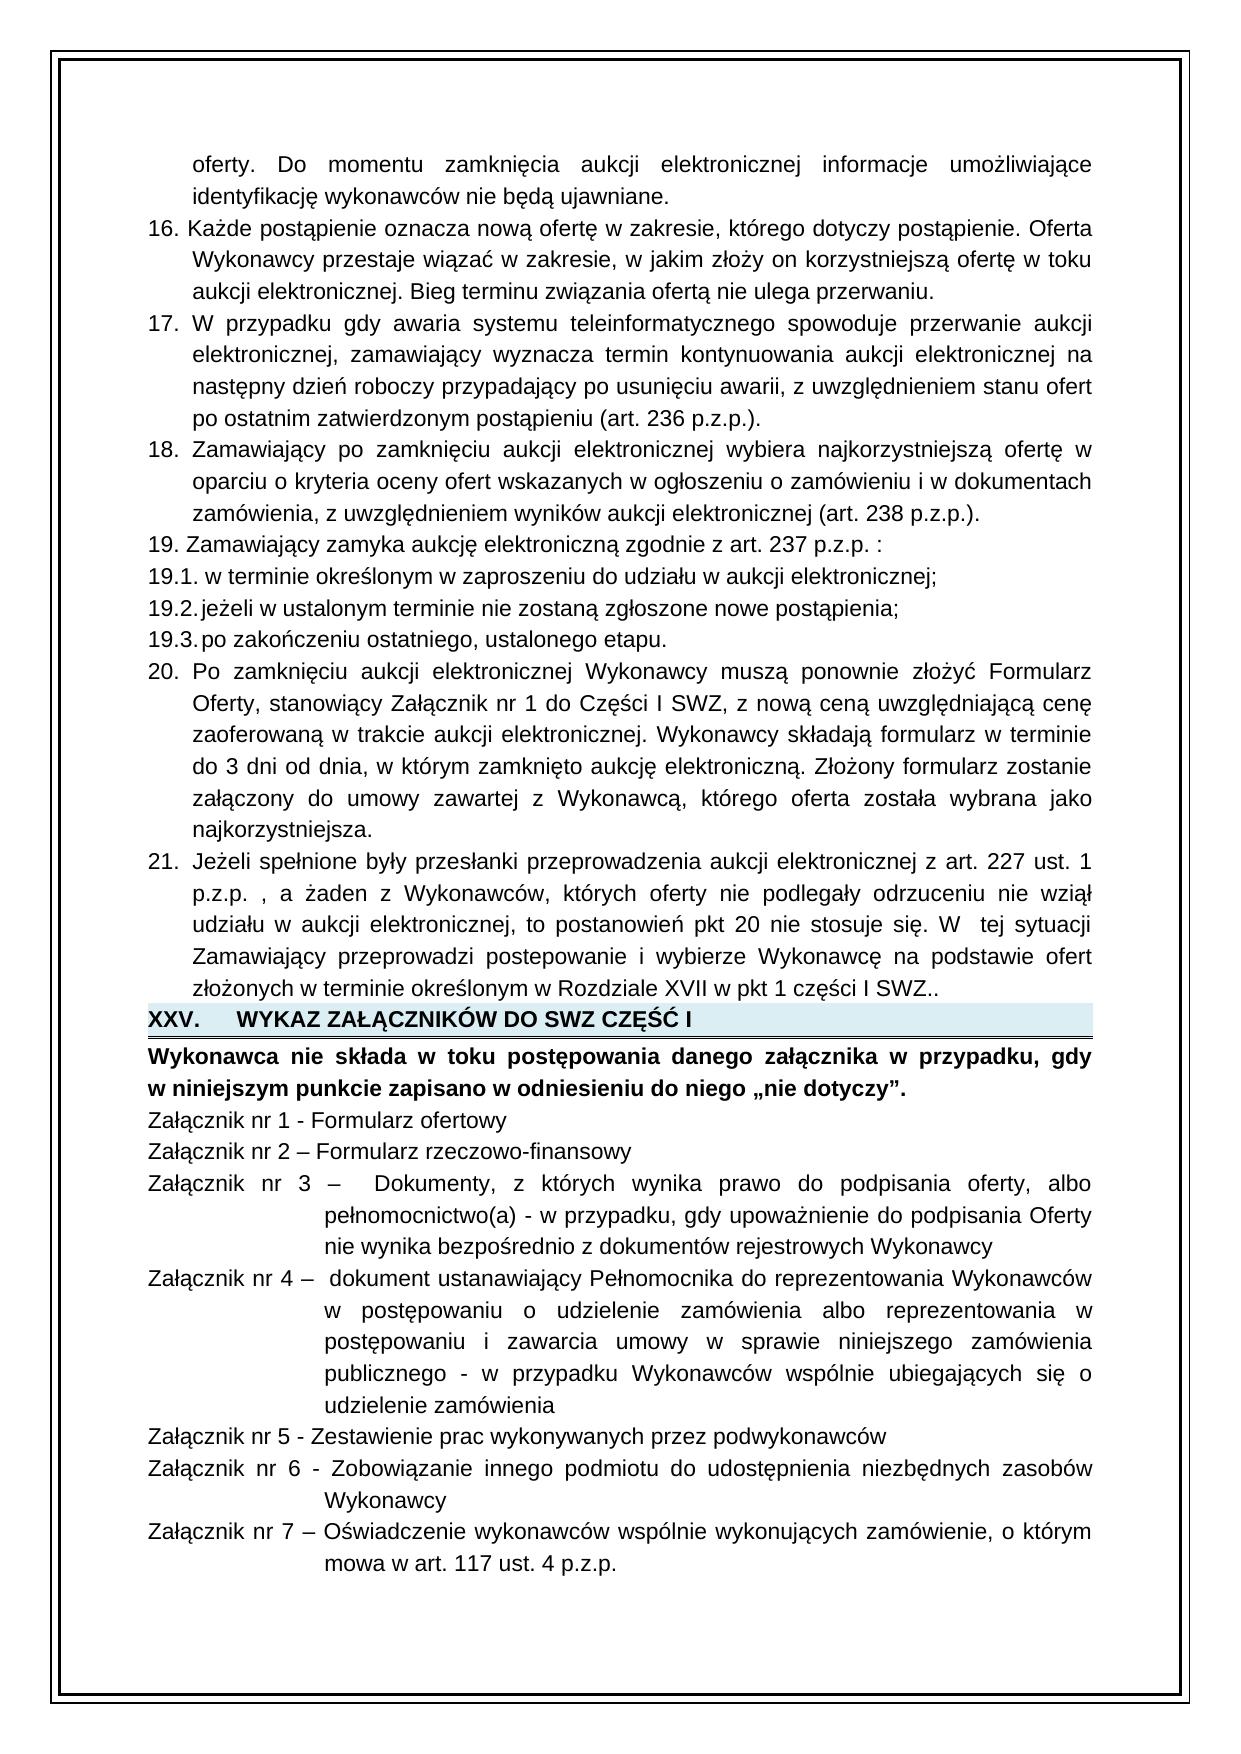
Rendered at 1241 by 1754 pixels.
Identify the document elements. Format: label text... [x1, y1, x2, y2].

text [148, 148, 1093, 211]
text 17. W przypadku gdy awaria systemu teleinformatycznego spowoduje przerwanie aukcji elektronicznej, zamawiający wyznacza termin kontynuowania aukcji elektronicznej na następny dzień roboczy przypadający po usunięciu awarii, z uwzględnieniem stanu ofert po ostatnim zatwierdzonym postąpieniu (art. 236 p.z.p.). [148, 306, 1093, 433]
text 18. Zamawiający po zamknięciu aukcji elektronicznej wybiera najkorzystniejszą ofertę w oparciu o kryteria oceny ofert wskazanych w ogłoszeniu o zamówieniu i w dokumentach zamówienia, z uwzględnieniem wyników aukcji elektronicznej (art. 238 p.z.p.). [148, 433, 1093, 528]
text 16. Każde postąpienie oznacza nową ofertę w zakresie, którego dotyczy postąpienie. Oferta Wykonawcy przestaje wiązać w zakresie, w jakim złoży on korzystniejszą ofertę w toku aukcji elektronicznej. Bieg terminu związania ofertą nie ulega przerwaniu. [148, 211, 1093, 306]
text Załącznik nr 2 – Formularz rzeczowo-finansowy [148, 1134, 1093, 1166]
text 19.2. jeżeli w ustalonym terminie nie zostaną zgłoszone nowe postąpienia; [148, 591, 1093, 623]
text Załącznik nr 7 – Oświadczenie wykonawców wspólnie wykonujących zamówienie, o którym mowa w art. 117 ust. 4 p.z.p. [148, 1514, 1093, 1578]
text Załącznik nr 4 – dokument ustanawiający Pełnomocnika do reprezentowania Wykonawców w postępowaniu o udzielenie zamówienia albo reprezentowania w postępowaniu i zawarcia umowy w sprawie niniejszego zamówienia publicznego - w przypadku Wykonawców wspólnie ubiegających się o udzielenie zamówienia [148, 1261, 1093, 1419]
text Załącznik nr 1 - Formularz ofertowy [148, 1103, 1093, 1134]
text 20. Po zamknięciu aukcji elektronicznej Wykonawcy muszą ponownie złożyć Formularz Oferty, stanowiący Załącznik nr 1 do Części I SWZ, z nową ceną uwzględniającą cenę zaoferowaną w trakcie aukcji elektronicznej. Wykonawcy składają formularz w terminie do 3 dni od dnia, w którym zamknięto aukcję elektroniczną. Złożony formularz zostanie załączony do umowy zawartej z Wykonawcą, którego oferta została wybrana jako najkorzystniejsza. [148, 654, 1093, 844]
text 21. Jeżeli spełnione były przesłanki przeprowadzenia aukcji elektronicznej z art. 227 ust. 1 p.z.p. , a żaden z Wykonawców, których oferty nie podlegały odrzuceniu nie wziął udziału w aukcji elektronicznej, to postanowień pkt 20 nie stosuje się. W tej sytuacji Zamawiający przeprowadzi postepowanie i wybierze Wykonawcę na podstawie ofert złożonych w terminie określonym w Rozdziale XVII w pkt 1 części I SWZ.. [148, 844, 1093, 1003]
text 19.3. po zakończeniu ostatniego, ustalonego etapu. [148, 623, 1093, 654]
text Załącznik nr 5 - Zestawienie prac wykonywanych przez podwykonawców [148, 1419, 1093, 1451]
text Wykonawca nie składa w toku postępowania danego załącznika w przypadku, gdy w niniejszym punkcie zapisano w odniesieniu do niego „nie dotyczy”. [148, 1039, 1093, 1103]
text 19.1. w terminie określonym w zaproszeniu do udziału w aukcji elektronicznej; [148, 559, 1093, 591]
text Załącznik nr 6 - Zobowiązanie innego podmiotu do udostępnienia niezbędnych zasobów Wykonawcy [148, 1451, 1093, 1514]
text 19. Zamawiający zamyka aukcję elektroniczną zgodnie z art. 237 p.z.p. : [148, 528, 1093, 559]
text Załącznik nr 3 – Dokumenty, z których wynika prawo do podpisania oferty, albo pełnomocnictwo(a) - w przypadku, gdy upoważnienie do podpisania Oferty nie wynika bezpośrednio z dokumentów rejestrowych Wykonawcy [148, 1166, 1093, 1261]
text XXV. WYKAZ ZAŁĄCZNIKÓW DO SWZ CZĘŚĆ I [148, 1003, 1093, 1036]
